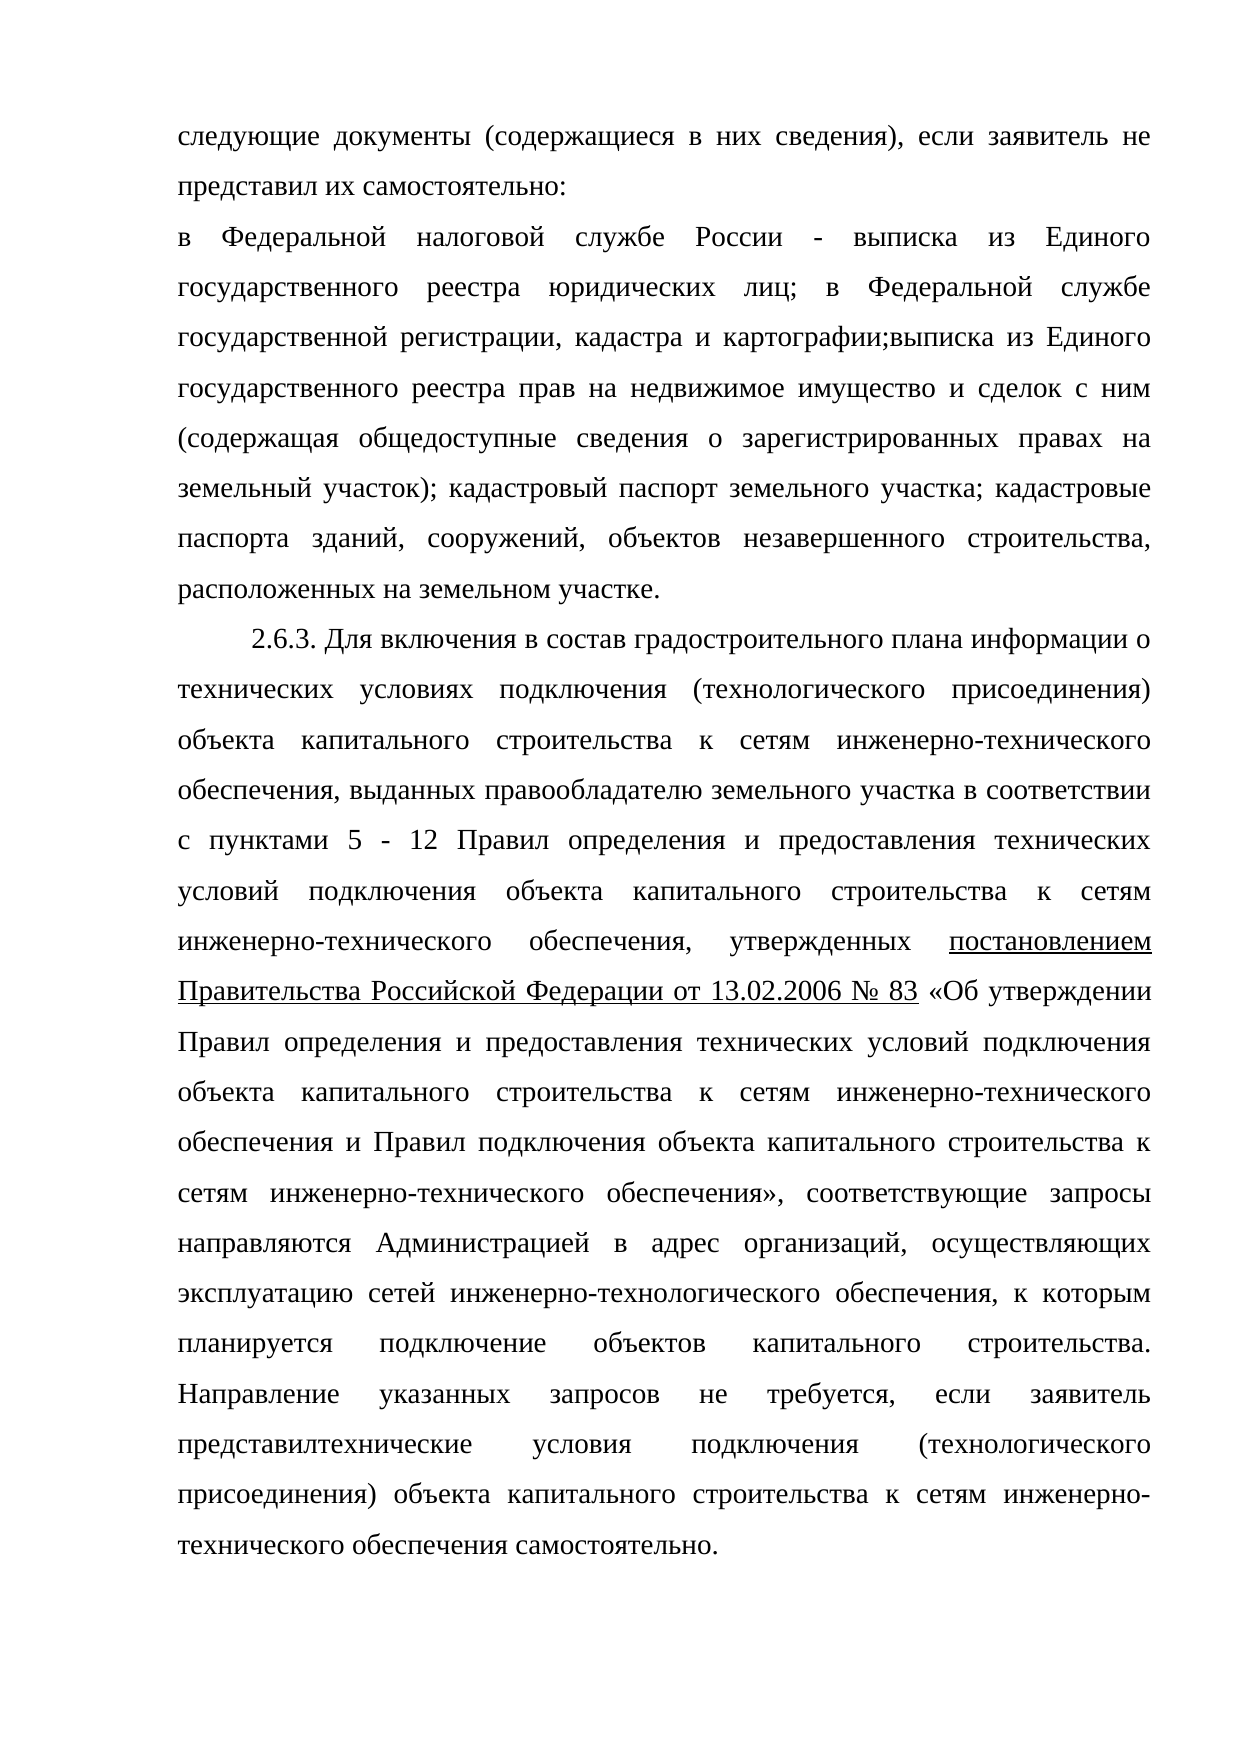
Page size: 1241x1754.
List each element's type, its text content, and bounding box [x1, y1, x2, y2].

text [177, 118, 1152, 202]
text 2.6.3. Для включения в состав градостроительного плана информации о технических условиях подключения (технологического присоединения) объекта капитального строительства к сетям инженерно-технического обеспечения, выданных правообладателю земельного участка в соответствии с пунктами 5 - 12 Правил определения и предоставления технических условий подключения объекта капитального строительства к сетям инженерно-технического обеспечения, утвержденных постановлением Правительства Российской Федерации от 13.02.2006 № 83 «Об утверждении Правил определения и предоставления технических условий подключения объекта капитального строительства к сетям инженерно-технического обеспечения и Правил подключения объекта капитального строительства к сетям инженерно-технического обеспечения», соответствующие запросы направляются Администрацией в адрес организаций, осуществляющих эксплуатацию сетей инженерно-технологического обеспечения, к которым планируется подключение объектов капитального строительства. Направление указанных запросов не требуется, если заявитель представилтехнические условия подключения (технологического присоединения) объекта капитального строительства к сетям инженерно-технического обеспечения самостоятельно. [177, 621, 1152, 1560]
text в Федеральной налоговой службе России - выписка из Единого государственного реестра юридических лиц; в Федеральной службе государственной регистрации, кадастра и картографии;выписка из Единого государственного реестра прав на недвижимое имущество и сделок с ним (содержащая общедоступные сведения о зарегистрированных правах на земельный участок); кадастровый паспорт земельного участка; кадастровые паспорта зданий, сооружений, объектов незавершенного строительства, расположенных на земельном участке. [177, 219, 1152, 604]
